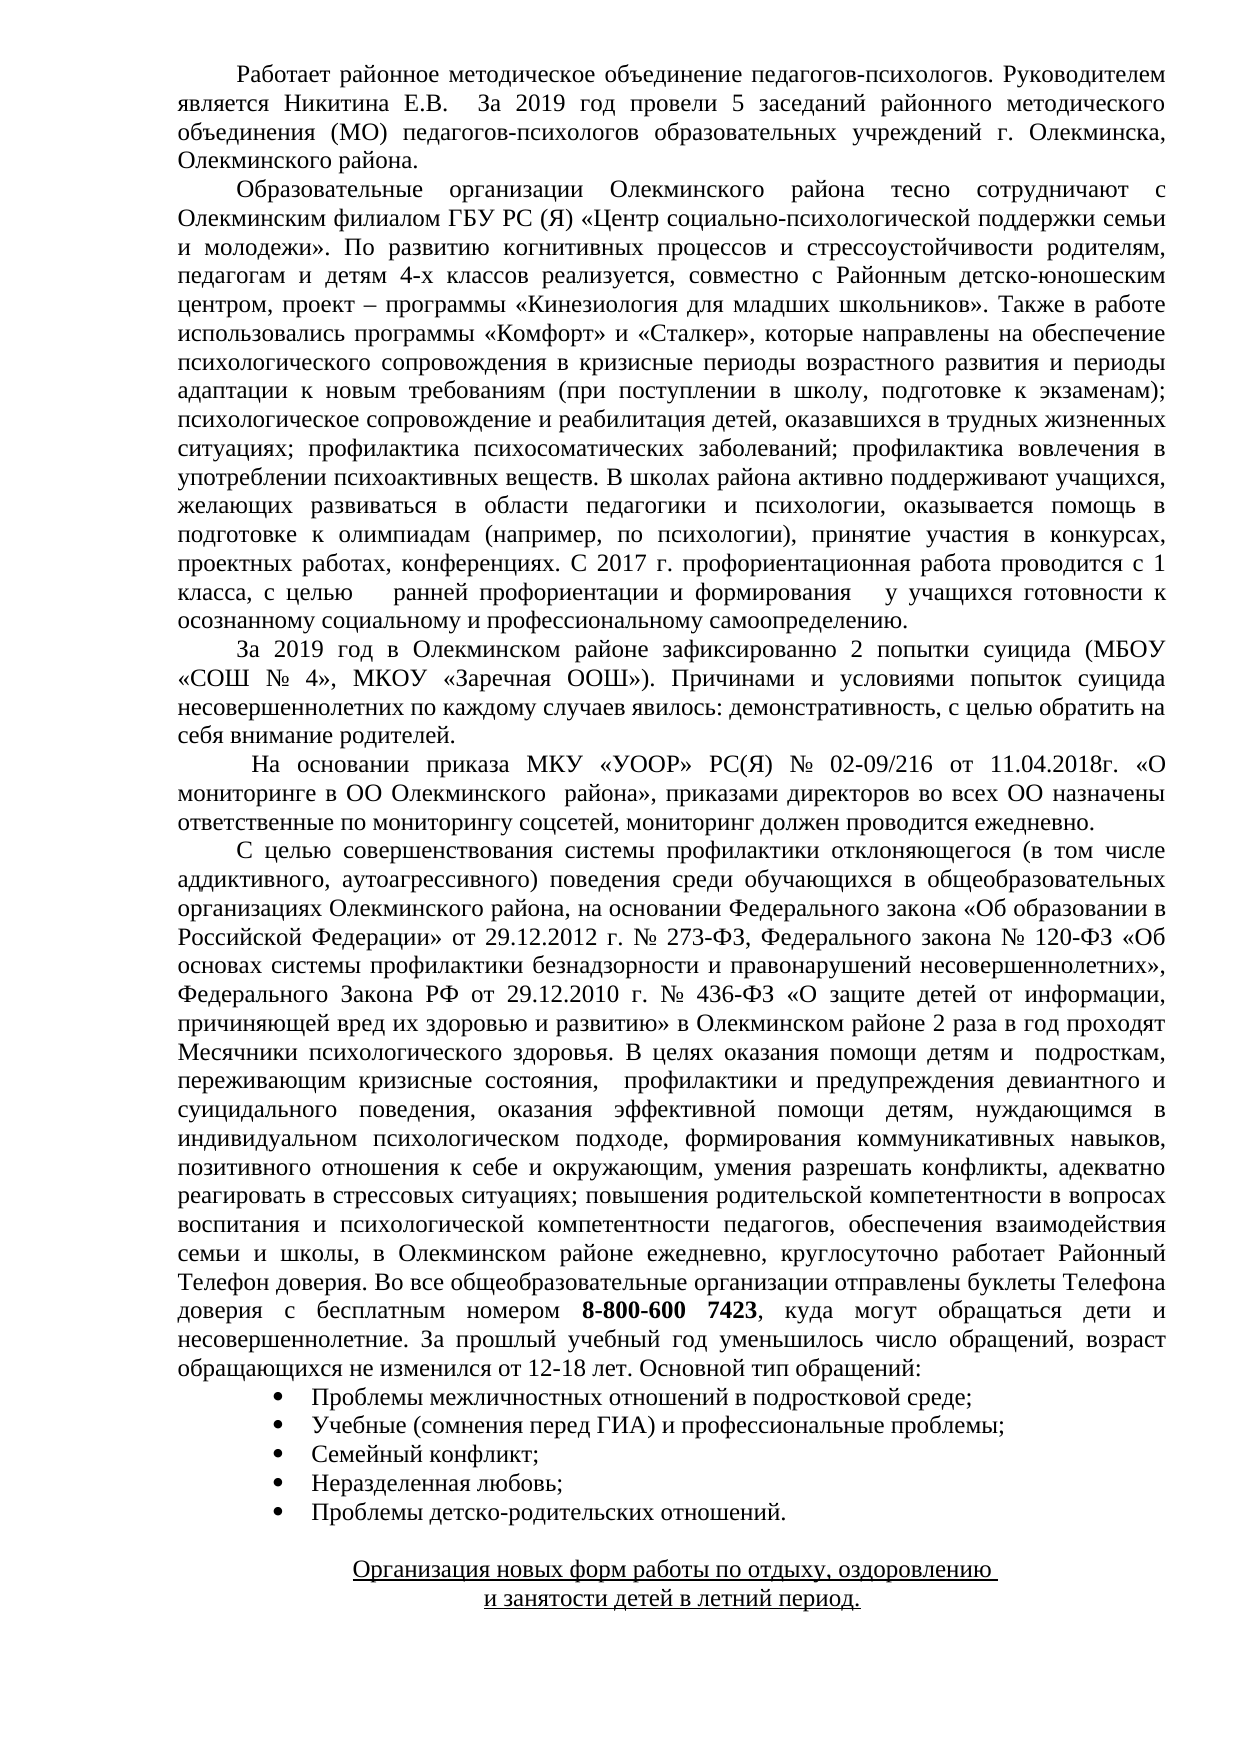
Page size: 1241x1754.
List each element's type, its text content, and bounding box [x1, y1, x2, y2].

text Работает районное методическое объединение педагогов-психологов. Руководителем является Никитина Е.В. За 2019 год провели 5 заседаний районного методического объединения (МО) педагогов-психологов образовательных учреждений г. Олекминска, Олекминского района. [177, 59, 1167, 174]
text С целью совершенствования системы профилактики отклоняющегося (в том числе аддиктивного, аутоагрессивного) поведения среди обучающихся в общеобразовательных организациях Олекминского района, на основании Федерального закона «Об образовании в Российской Федерации» от 29.12.2012 г. № 273-ФЗ, Федерального закона № 120-ФЗ «Об основах системы профилактики безнадзорности и правонарушений несовершеннолетних», Федерального Закона РФ от 29.12.2010 г. № 436-ФЗ «О защите детей от информации, причиняющей вред их здоровью и развитию» в Олекминском районе 2 раза в год проходят Месячники психологического здоровья. В целях оказания помощи детям и подросткам, переживающим кризисные состояния, профилактики и предупреждения девиантного и суицидального поведения, оказания эффективной помощи детям, нуждающимся в индивидуальном психологическом подходе, формирования коммуникативных навыков, позитивного отношения к себе и окружающим, умения разрешать конфликты, адекватно реагировать в стрессовых ситуациях; повышения родительской компетентности в вопросах воспитания и психологической компетентности педагогов, обеспечения взаимодействия семьи и школы, в Олекминском районе ежедневно, круглосуточно работает Районный Телефон доверия. Во все общеобразовательные организации отправлены буклеты Телефона доверия с бесплатным номером 8-800-600 7423, куда могут обращаться дети и несовершеннолетние. За прошлый учебный год уменьшилось число обращений, возраст обращающихся не изменился от 12-18 лет. Основной тип обращений: [177, 835, 1167, 1382]
text За 2019 год в Олекминском районе зафиксированно 2 попытки суицида (МБОУ «СОШ № 4», МКОУ «Заречная ООШ»). Причинами и условиями попыток суицида несовершеннолетних по каждому случаев явилось: демонстративность, с целью обратить на себя внимание родителей. [177, 634, 1167, 749]
text На основании приказа МКУ «УООР» РС(Я) № 02-09/216 от 11.04.2018г. «О мониторинге в ОО Олекминского района», приказами директоров во всех ОО назначены ответственные по мониторингу соцсетей, мониторинг должен проводится ежедневно. [177, 749, 1167, 835]
list Семейный конфликт; [274, 1439, 1167, 1468]
list Неразделенная любовь; [274, 1468, 1167, 1497]
list Проблемы детско-родительских отношений. [274, 1497, 1167, 1525]
text и занятости детей в летний период. [177, 1583, 1167, 1612]
list Проблемы межличностных отношений в подростковой среде; [274, 1382, 1167, 1410]
list Учебные (сомнения перед ГИА) и профессиональные проблемы; [274, 1410, 1167, 1439]
text Образовательные организации Олекминского района тесно сотрудничают с Олекминским филиалом ГБУ РС (Я) «Центр социально-психологической поддержки семьи и молодежи». По развитию когнитивных процессов и стрессоустойчивости родителям, педагогам и детям 4-х классов реализуется, совместно с Районным детско-юношеским центром, проект – программы «Кинезиология для младших школьников». Также в работе использовались программы «Комфорт» и «Сталкер», которые направлены на обеспечение психологического сопровождения в кризисные периоды возрастного развития и периоды адаптации к новым требованиям (при поступлении в школу, подготовке к экзаменам); психологическое сопровождение и реабилитация детей, оказавшихся в трудных жизненных ситуациях; профилактика психосоматических заболеваний; профилактика вовлечения в употреблении психоактивных веществ. В школах района активно поддерживают учащихся, желающих развиваться в области педагогики и психологии, оказывается помощь в подготовке к олимпиадам (например, по психологии), принятие участия в конкурсах, проектных работах, конференциях. С 2017 г. профориентационная работа проводится с 1 класса, с целью ранней профориентации и формирования у учащихся готовности к осознанному социальному и профессиональному самоопределению. [177, 174, 1167, 634]
text Организация новых форм работы по отдыху, оздоровлению [177, 1554, 1167, 1583]
